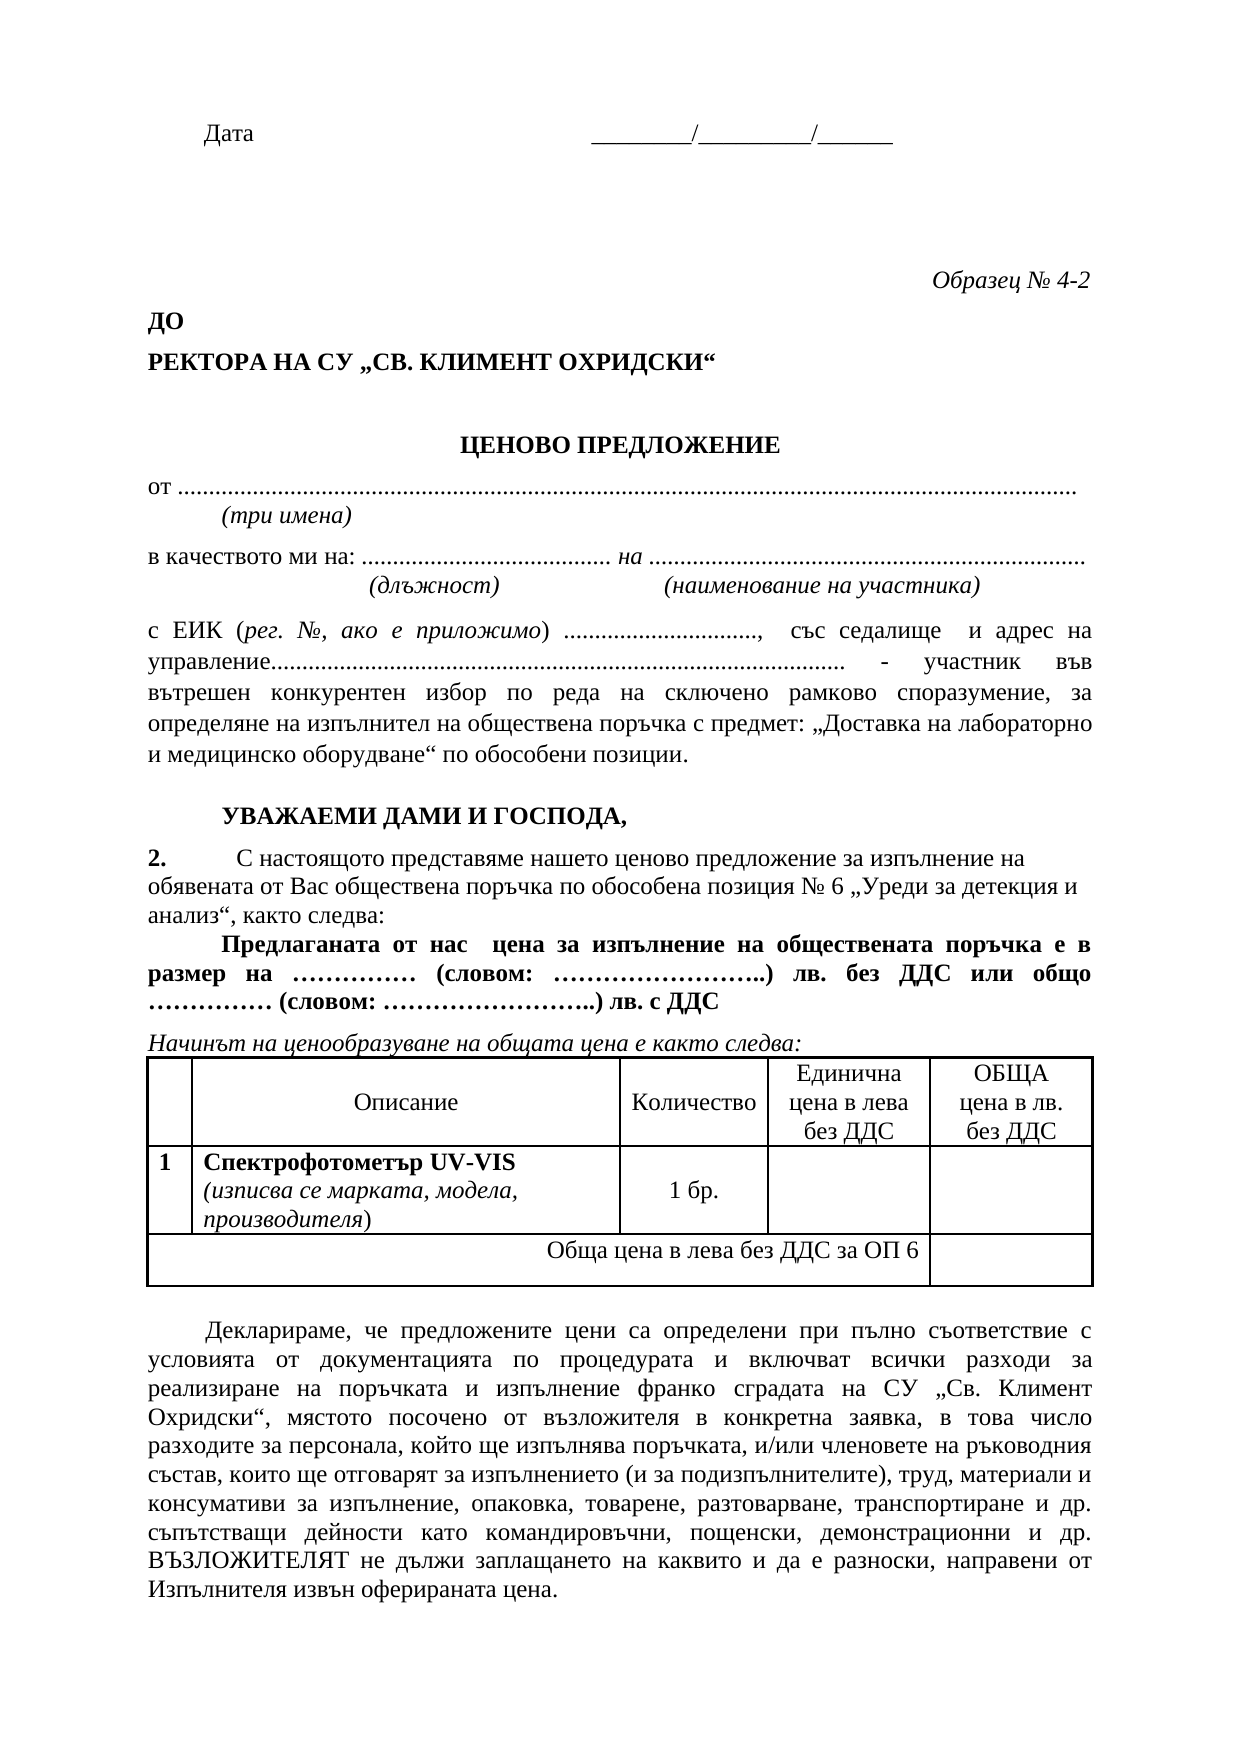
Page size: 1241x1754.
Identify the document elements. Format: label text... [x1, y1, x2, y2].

table_cell [931, 1235, 1091, 1284]
text в качеството ми на: ........................................ на ...................................................................... [148, 541, 1093, 570]
table_cell Спектрофотометър UV-VIS (изписва се марката, модела, производителя) [193, 1147, 619, 1233]
table_cell Обща цена в лева без ДДС за ОП 6 [149, 1235, 929, 1284]
text ЦЕНОВО ПРЕДЛОЖЕНИЕ [148, 430, 1093, 458]
text Дата ________/_________/______ [148, 118, 1093, 147]
table_cell [769, 1147, 929, 1233]
text Образец № 4-2 [664, 265, 1093, 293]
table_cell [931, 1147, 1091, 1233]
text РЕКТОРА НА СУ „СВ. КЛИМЕНТ ОХРИДСКИ“ [148, 347, 1093, 376]
table_cell 1 [149, 1147, 191, 1233]
table_header Единична цена в лева без ДДС [769, 1059, 929, 1145]
text (длъжност) (наименование на участника) [295, 570, 1093, 598]
text от ................................................................................................................................................ [148, 471, 1093, 500]
text ДО [148, 306, 1093, 335]
text Декларираме, че предложените цени са определени при пълно съответствие с условията от документацията по процедурата и включват всички разходи за реализиране на поръчката и изпълнение франко сградата на СУ „Св. Климент Охридски“, мястото посочено от възложителя в конкретна заявка, в това число разходите за персонала, който ще изпълнява поръчката, и/или членовете на ръководния състав, които ще отговарят за изпълнението (и за подизпълнителите), труд, материали и консумативи за изпълнение, опаковка, товарене, разтоварване, транспортиране и др. съпътстващи дейности като командировъчни, пощенски, демонстрационни и др. ВЪЗЛОЖИТЕЛЯТ не дължи заплащането на каквито и да е разноски, направени от Изпълнителя извън оферираната цена. [148, 1315, 1093, 1603]
text (три имена) [148, 500, 1093, 528]
text Начинът на ценообразуване на общата цена е както следва: [148, 1028, 1093, 1056]
table_header Описание [193, 1059, 619, 1145]
list С настоящото представяме нашето ценово предложение за изпълнение на обявената от Вас обществена поръчка по обособена позиция № 6 „Уреди за детекция и анализ“, както следва: [148, 843, 1093, 929]
table_header ОБЩА цена в лв. без ДДС [931, 1059, 1091, 1145]
text с ЕИК (рег. №, ако е приложимо) ..............................., със седалище и адрес на управление............................................................................................ - участник във вътрешен конкурентен избор по реда на сключено рамково споразумение, за определяне на изпълнител на обществена поръчка с предмет: „Доставка на лабораторно и медицинско оборудване“ по обособени позиции. [148, 615, 1093, 768]
table_header [149, 1059, 191, 1145]
text УВАЖАЕМИ ДАМИ И ГОСПОДА, [148, 801, 1078, 830]
text Предлаганата от нас цена за изпълнение на обществената поръчка е в размер на …………… (словом: ……………………..) лв. без ДДС или общо …………… (словом: ……………………..) лв. с ДДС [148, 929, 1093, 1015]
table_header Количество [621, 1059, 767, 1145]
table_cell 1 бр. [621, 1147, 767, 1233]
